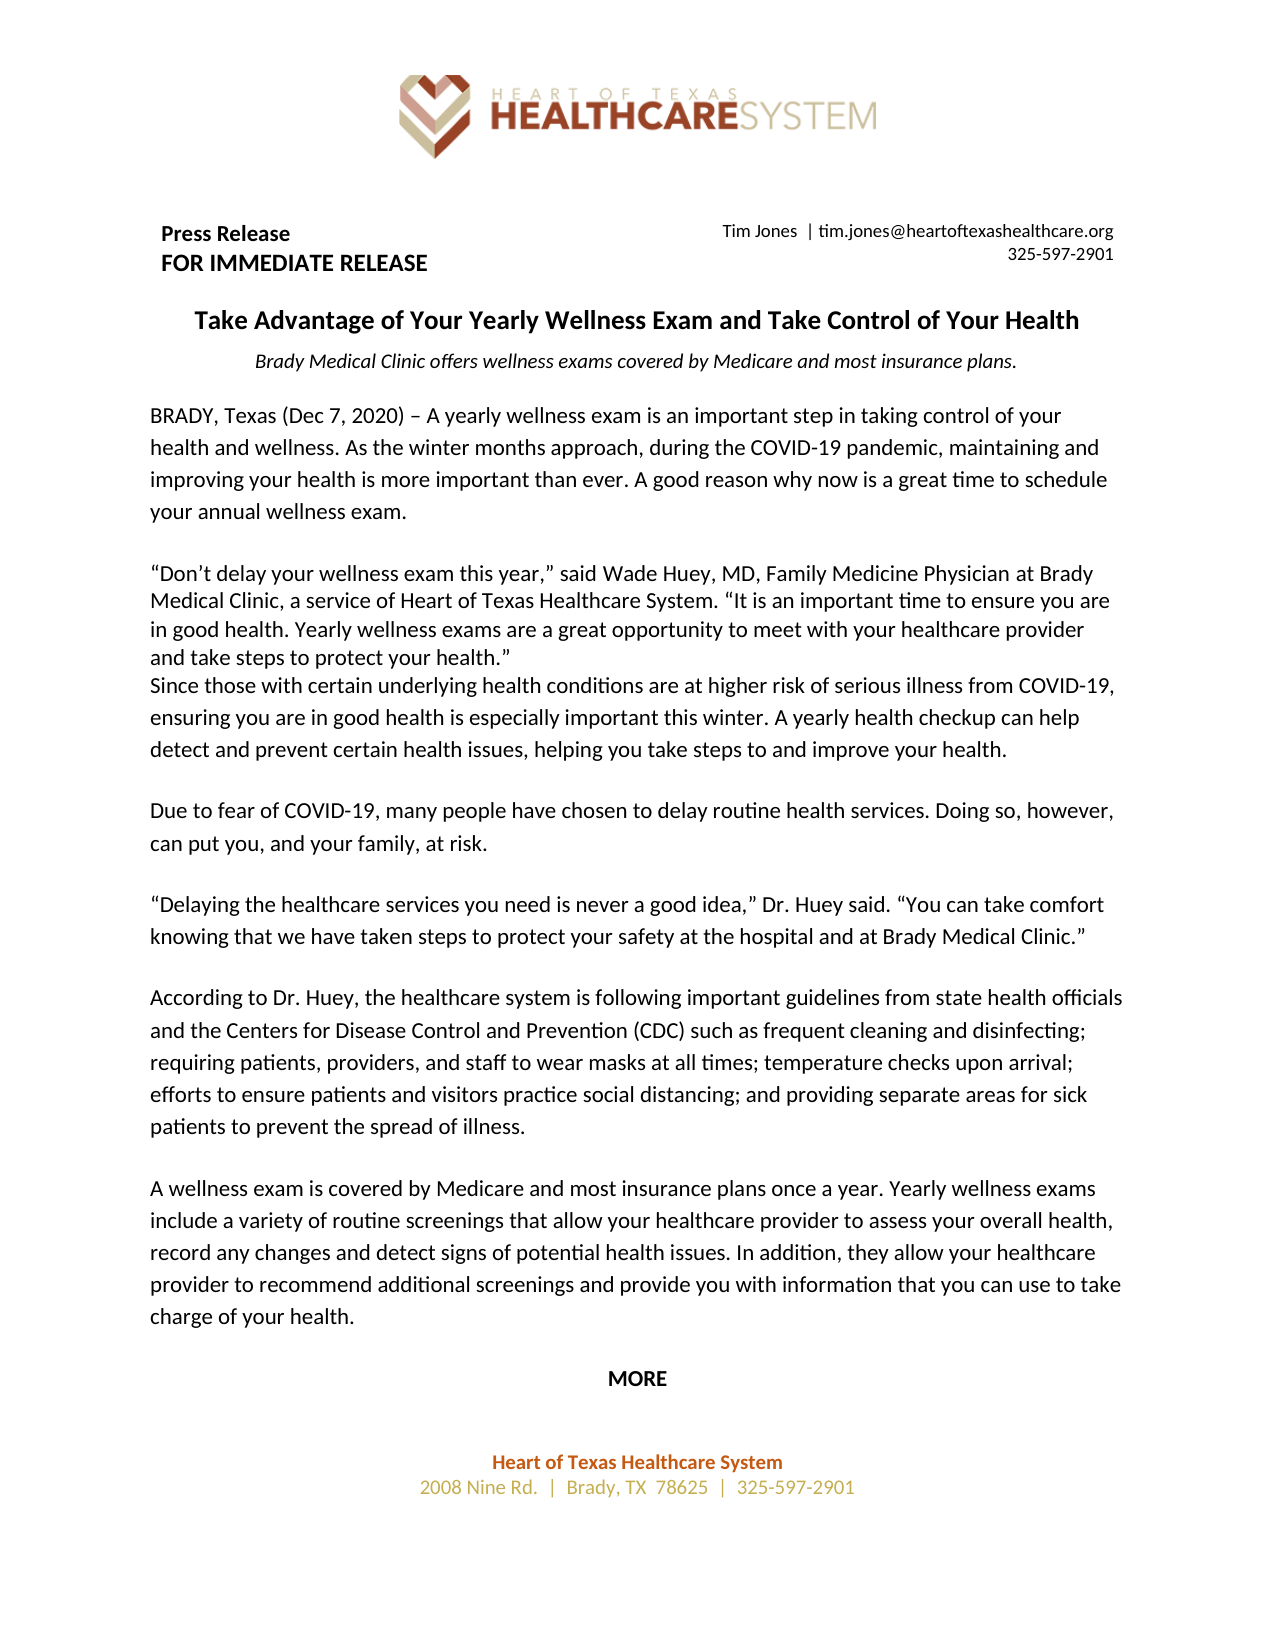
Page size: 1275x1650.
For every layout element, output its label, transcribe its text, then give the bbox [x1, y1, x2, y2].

text Take Advantage of Your Yearly Wellness Exam and Take Control of Your Health [150, 303, 1125, 336]
picture [399, 75, 876, 159]
text “Don’t delay your wellness exam this year,” said Wade Huey, MD, Family Medicine Physician at Brady Medical Clinic, a service of Heart of Texas Healthcare System. “It is an important time to ensure you are in good health. Yearly wellness exams are a great opportunity to meet with your healthcare provider and take steps to protect your health.” [150, 559, 1125, 671]
text Brady Medical Clinic offers wellness exams covered by Medicare and most insurance plans. [150, 349, 1125, 374]
table_header Tim Jones | tim.jones@heartoftexashealthcare.org 325-597-2901 [595, 219, 1125, 278]
table_header Press Release FOR IMMEDIATE RELEASE [150, 219, 595, 278]
text Due to fear of COVID-19, many people have chosen to delay routine health services. Doing so, however, can put you, and your family, at risk. [150, 796, 1125, 857]
text Since those with certain underlying health conditions are at higher risk of serious illness from COVID-19, ensuring you are in good health is especially important this winter. A yearly health checkup can help detect and prevent certain health issues, helping you take steps to and improve your health. [150, 671, 1125, 763]
text MORE [150, 1364, 1125, 1392]
text BRADY, Texas (Dec 7, 2020) – A yearly wellness exam is an important step in taking control of your health and wellness. As the winter months approach, during the COVID-19 pandemic, maintaining and improving your health is more important than ever. A good reason why now is a great time to schedule your annual wellness exam. [150, 401, 1125, 525]
text “Delaying the healthcare services you need is never a good idea,” Dr. Huey said. “You can take comfort knowing that we have taken steps to protect your safety at the hospital and at Brady Medical Clinic.” [150, 890, 1125, 950]
text A wellness exam is covered by Medicare and most insurance plans once a year. Yearly wellness exams include a variety of routine screenings that allow your healthcare provider to assess your overall health, record any changes and detect signs of potential health issues. In addition, they allow your healthcare provider to recommend additional screenings and provide you with information that you can use to take charge of your health. [150, 1174, 1125, 1330]
text According to Dr. Huey, the healthcare system is following important guidelines from state health officials and the Centers for Disease Control and Prevention (CDC) such as frequent cleaning and disinfecting; requiring patients, providers, and staff to wear masks at all times; temperature checks upon arrival; efforts to ensure patients and visitors practice social distancing; and providing separate areas for sick patients to prevent the spread of illness. [150, 983, 1125, 1140]
